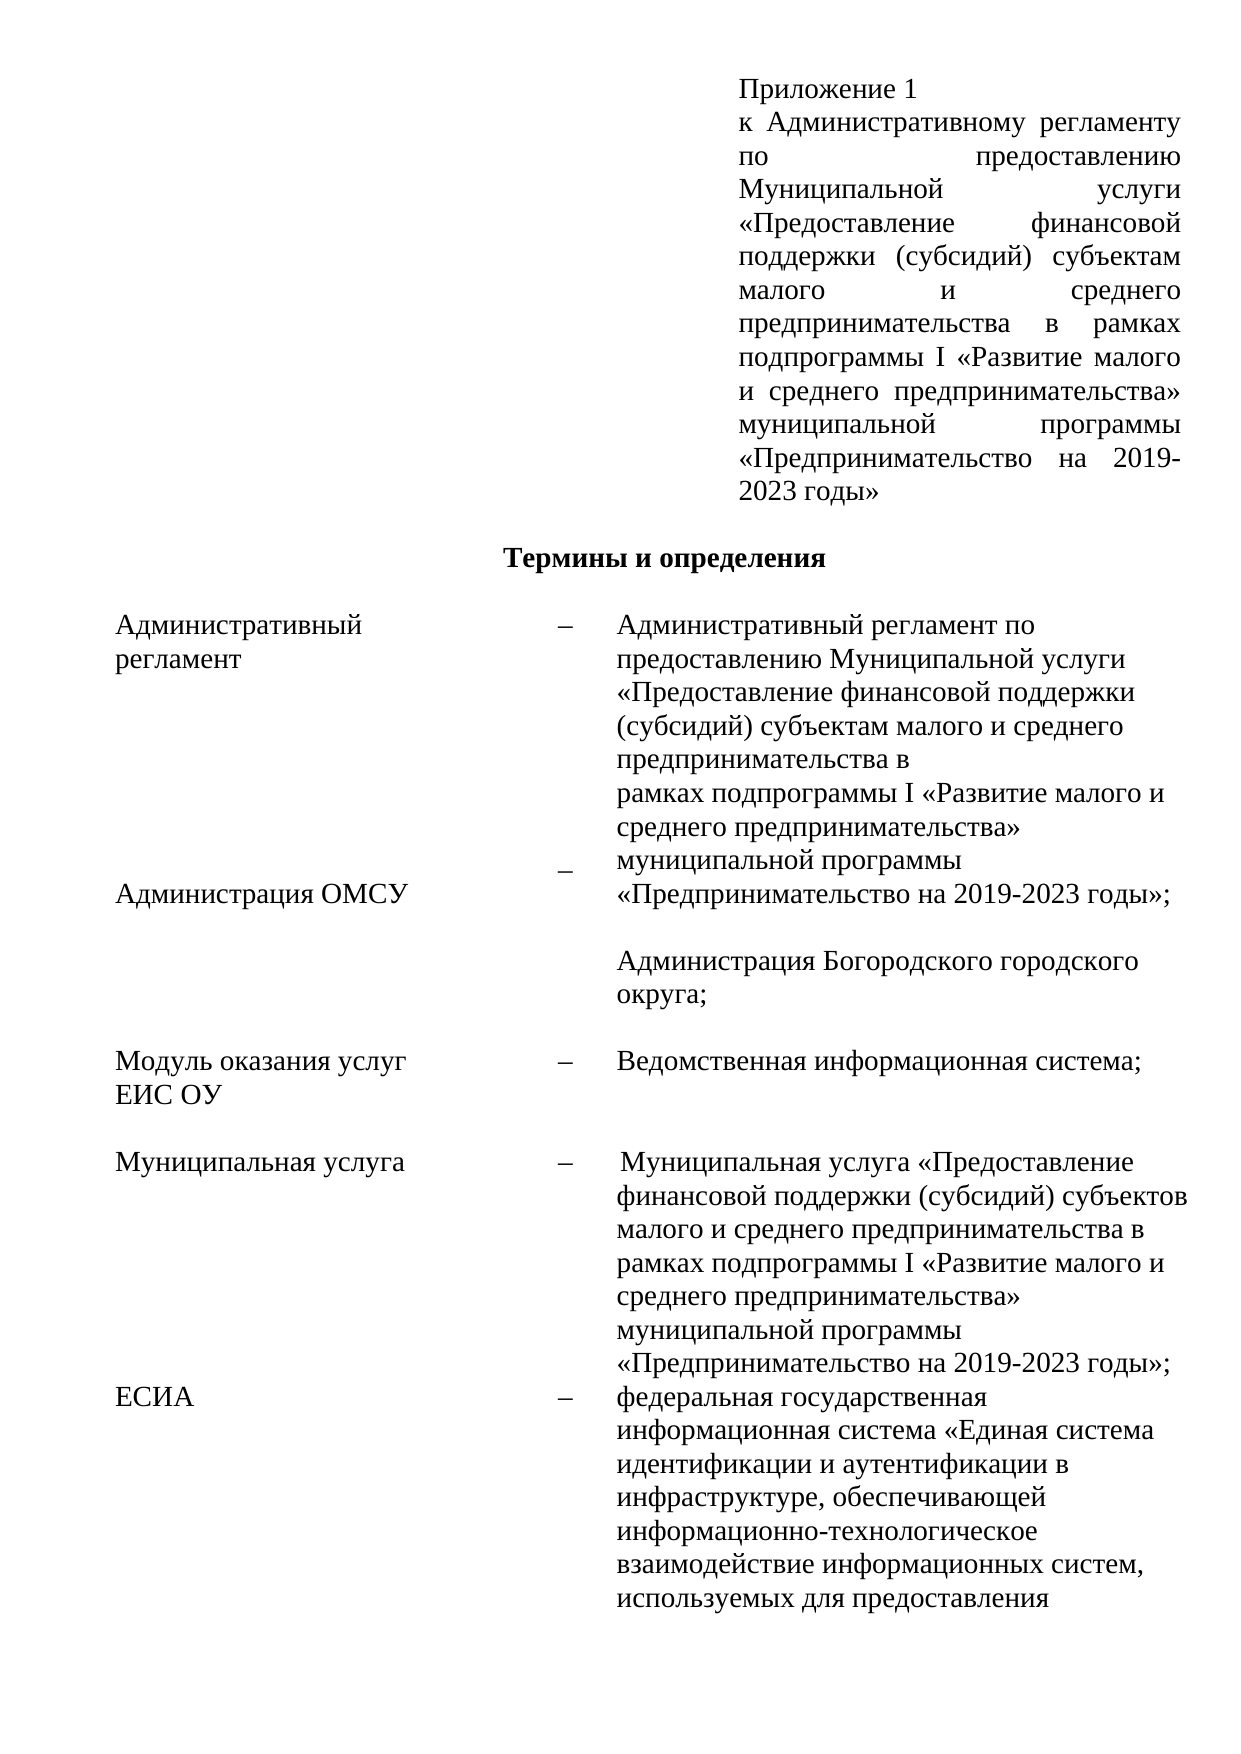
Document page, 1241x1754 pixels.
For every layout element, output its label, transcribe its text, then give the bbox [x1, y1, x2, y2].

table_cell Модуль оказания услуг ЕИС ОУ [100, 1044, 469, 1144]
table_cell Муниципальная услуга «Предоставление финансовой поддержки (субсидий) субъектов малого и среднего предпринимательства в рамках подпрограммы I «Развитие малого и среднего предпринимательства» муниципальной программы «Предпринимательство на 2019-2023 годы»; [602, 1144, 1207, 1379]
table_cell – [469, 1044, 602, 1144]
table_cell Ведомственная информационная система; [602, 1044, 1207, 1144]
text Термины и определения [148, 540, 1181, 574]
table_header – _ [469, 574, 602, 1043]
table_cell – [469, 1379, 602, 1614]
table_cell ЕСИА [100, 1379, 469, 1614]
text Приложение 1 [738, 71, 1181, 104]
table_header Административный регламент Администрация ОМСУ [100, 574, 469, 1043]
text к Административному регламенту по предоставлению Муниципальной услуги «Предоставление финансовой поддержки (субсидий) субъектам малого и среднего предпринимательства в рамках подпрограммы I «Развитие малого и среднего предпринимательства» муниципальной программы «Предпринимательство на 2019-2023 годы» [738, 104, 1181, 507]
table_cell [602, 1379, 1207, 1614]
table_cell Муниципальная услуга [100, 1144, 469, 1379]
table_header Административный регламент по предоставлению Муниципальной услуги «Предоставление финансовой поддержки (субсидий) субъектам малого и среднего предпринимательства в рамках подпрограммы I «Развитие малого и среднего предпринимательства» муниципальной программы «Предпринимательство на 2019-2023 годы»; Администрация Богородского городского округа; [602, 574, 1207, 1043]
table_cell – [469, 1144, 602, 1379]
